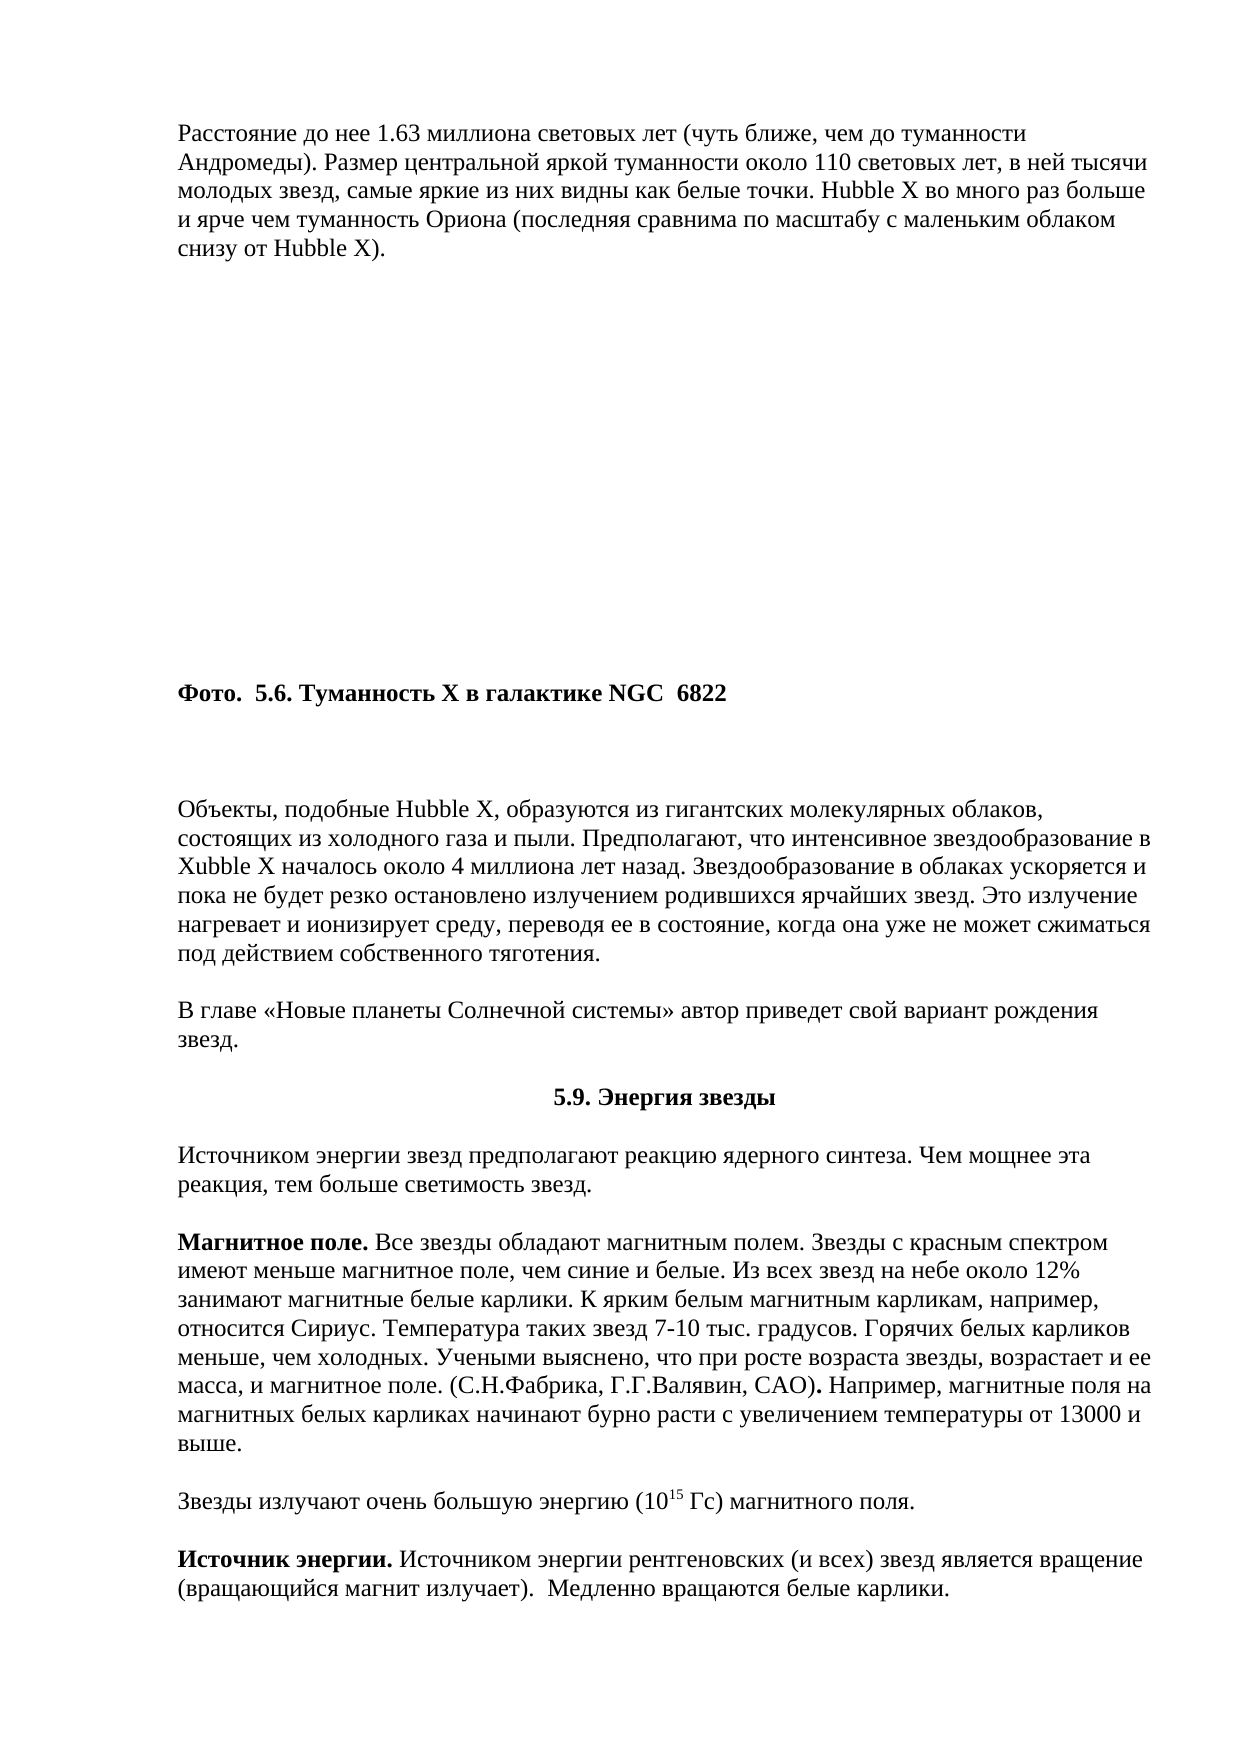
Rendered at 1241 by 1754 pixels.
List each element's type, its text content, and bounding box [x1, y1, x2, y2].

text Магнитное поле. Все звезды обладают магнитным полем. Звезды с красным спектром имеют меньше магнитное поле, чем синие и белые. Из всех звезд на небе около 12% занимают магнитные белые карлики. К ярким белым магнитным карликам, например, относится Сириус. Температура таких звезд 7-10 тыс. градусов. Горячих белых карликов меньше, чем холодных. Учеными выяснено, что при росте возраста звезды, возрастает и ее масса, и магнитное поле. (С.Н.Фабрика, Г.Г.Валявин, САО). Например, магнитные поля на магнитных белых карликах начинают бурно расти с увеличением температуры от 13000 и выше. [177, 1227, 1152, 1457]
text Источник энергии. Источником энергии рентгеновских (и всех) звезд является вращение (вращающийся магнит излучает). Медленно вращаются белые карлики. [177, 1544, 1152, 1601]
text Источником энергии звезд предполагают реакцию ядерного синтеза. Чем мощнее эта реакция, тем больше светимость звезд. [177, 1140, 1152, 1198]
text Объекты, подобные Hubble X, образуются из гигантских молекулярных облаков, состоящих из холодного газа и пыли. Предполагают, что интенсивное звездообразование в Xubble X началось около 4 миллиона лет назад. Звездообразование в облаках ускоряется и пока не будет резко остановлено излучением родившихся ярчайших звезд. Это излучение нагревает и ионизирует среду, переводя ее в состояние, когда она уже не может сжиматься под действием собственного тяготения. [177, 794, 1152, 966]
text В главе «Новые планеты Солнечной системы» автор приведет свой вариант рождения звезд. [177, 996, 1152, 1053]
text Фото. 5.6. Туманность X в галактике NGС 6822 [177, 678, 1152, 707]
text Расстояние до нее 1.63 миллиона световых лет (чуть ближе, чем до туманности Андромеды). Размер центральной яркой туманности около 110 световых лет, в ней тысячи молодых звезд, самые яркие из них видны как белые точки. Hubble X во много раз больше и ярче чем туманность Ориона (последняя сравнима по масштабу с маленьким облаком снизу от Hubble X). [177, 118, 1152, 262]
text 5.9. Энергия звезды [177, 1082, 1152, 1111]
text Звезды излучают очень большую энергию (1015 Гс) магнитного поля. [177, 1486, 1152, 1515]
